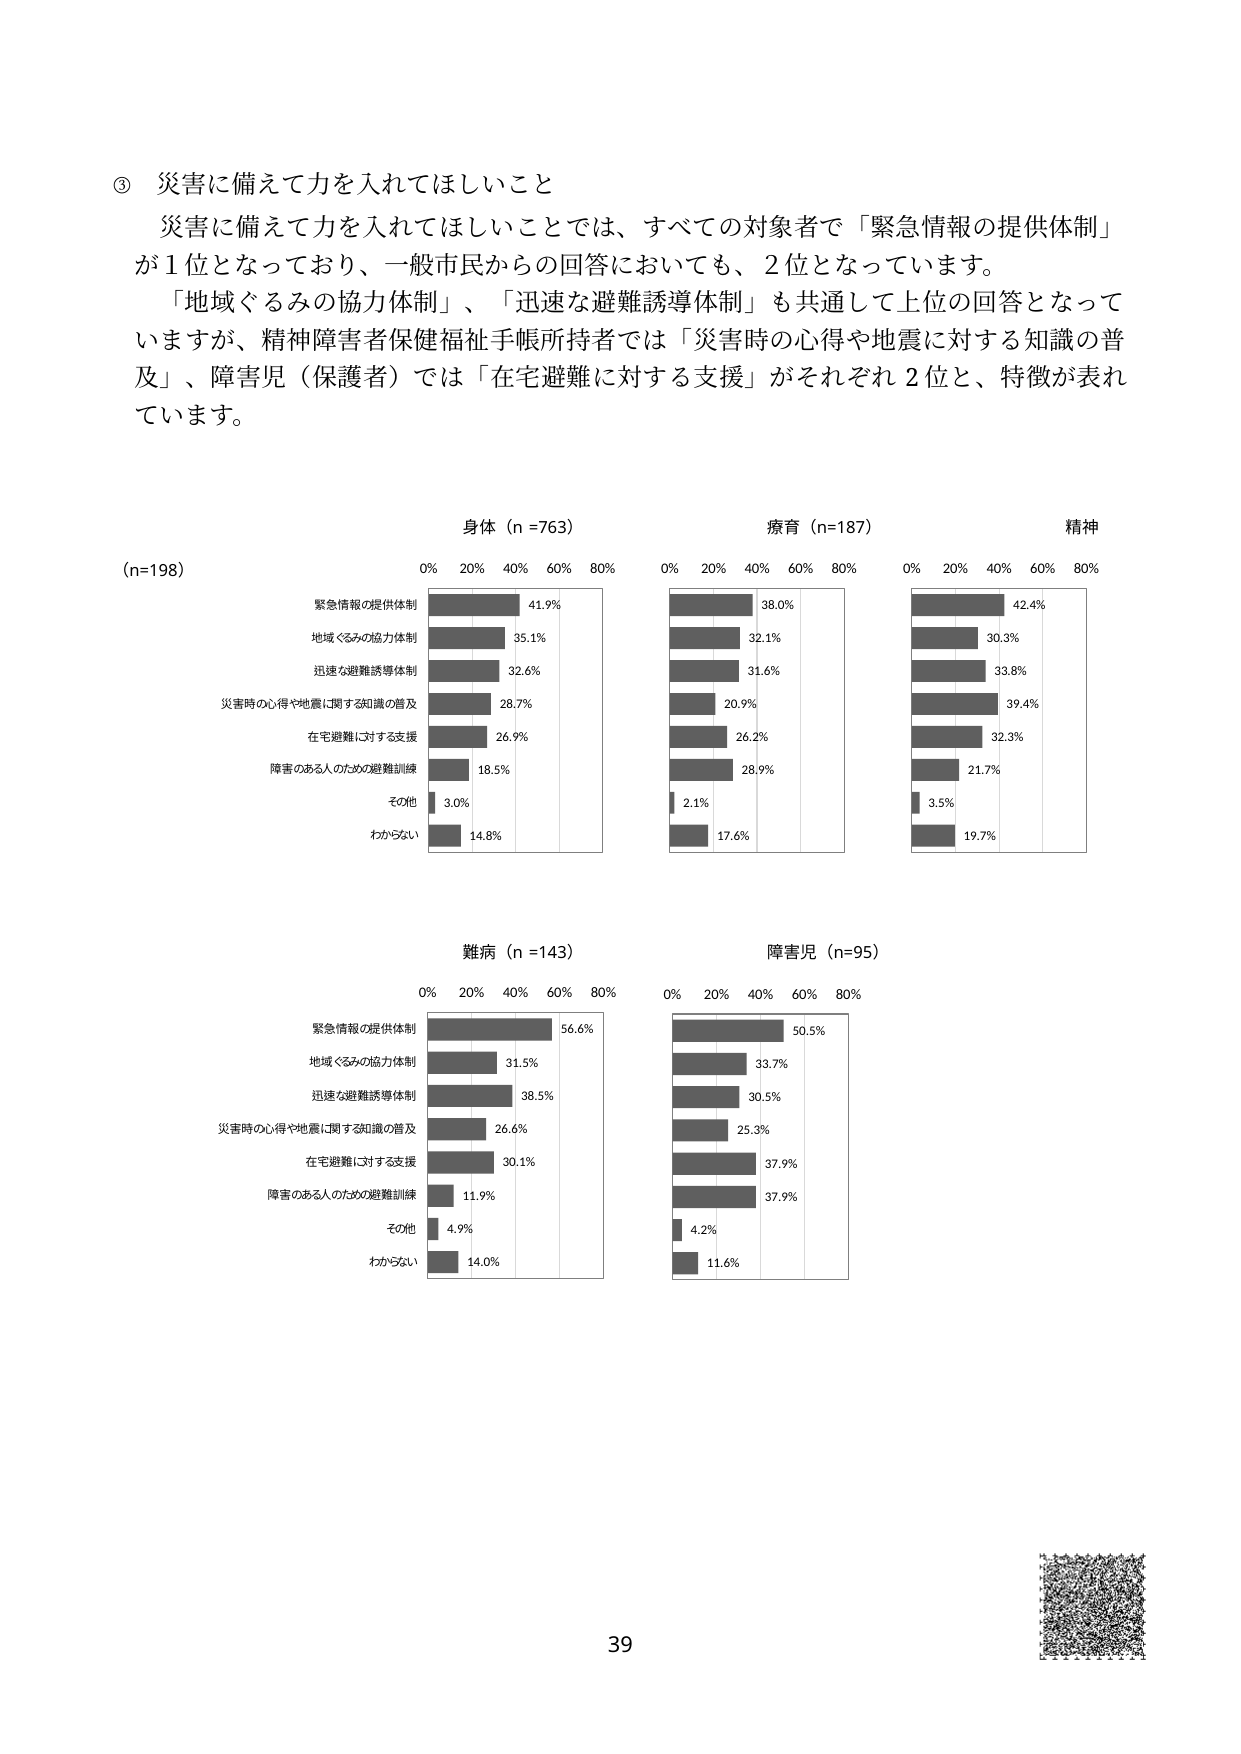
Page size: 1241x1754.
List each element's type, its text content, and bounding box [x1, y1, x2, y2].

subtitle ③ 災害に備えて力を入れてほしいこと [112, 164, 1128, 202]
text 「地域ぐるみの協力体制」、「迅速な避難誘導体制」も共通して上位の回答となっていますが、精神障害者保健福祉手帳所持者では「災害時の心得や地震に対する知識の普及」、障害児（保護者）では「在宅避難に対する支援」がそれぞれ2位と、特徴が表れています。 [134, 282, 1128, 432]
text 難病（n =143） 障害児（n=95） [112, 932, 1128, 970]
picture [1039, 1553, 1146, 1660]
text 身体（n =763） 療育（n=187） 精神（n=198） [112, 507, 1128, 588]
text 災害に備えて力を入れてほしいことでは、すべての対象者で「緊急情報の提供体制」が１位となっており、一般市民からの回答においても、２位となっています。 [134, 207, 1128, 282]
